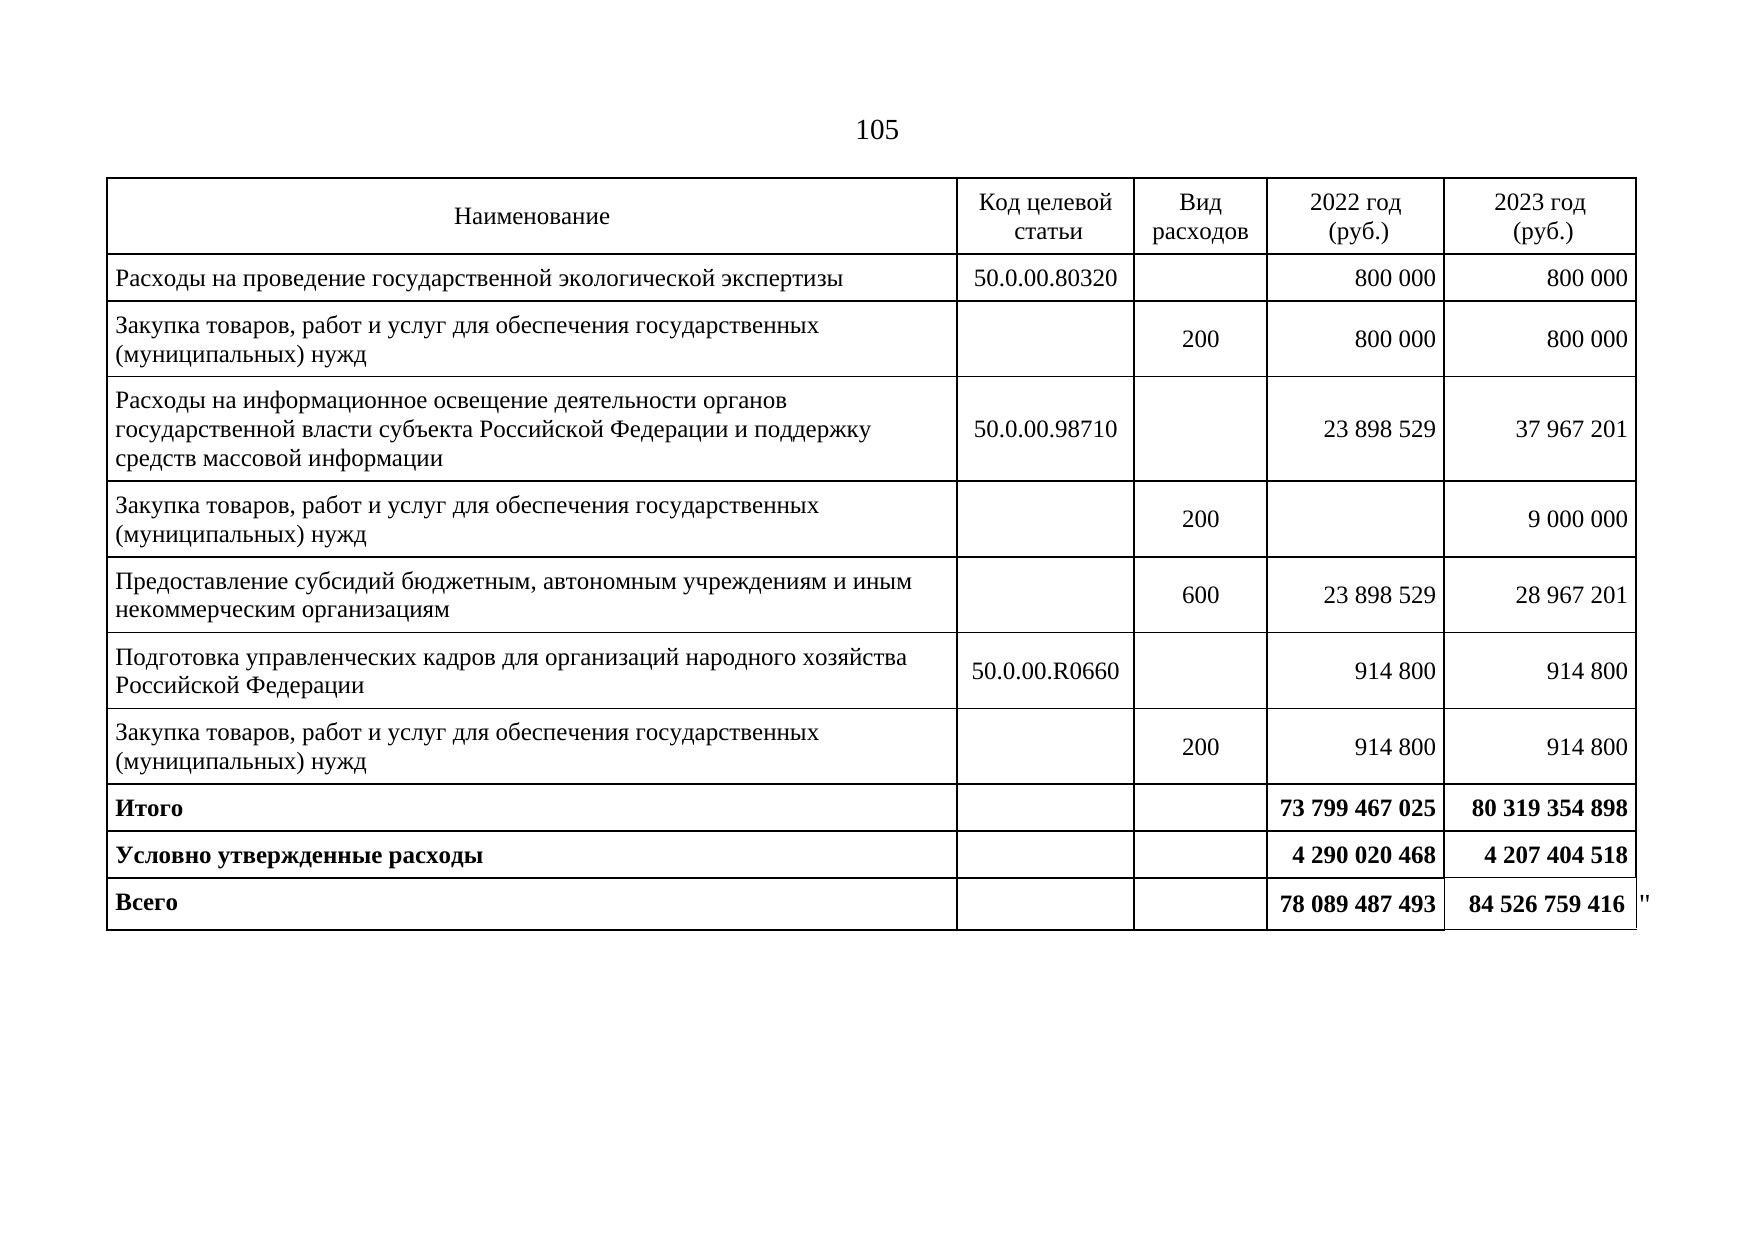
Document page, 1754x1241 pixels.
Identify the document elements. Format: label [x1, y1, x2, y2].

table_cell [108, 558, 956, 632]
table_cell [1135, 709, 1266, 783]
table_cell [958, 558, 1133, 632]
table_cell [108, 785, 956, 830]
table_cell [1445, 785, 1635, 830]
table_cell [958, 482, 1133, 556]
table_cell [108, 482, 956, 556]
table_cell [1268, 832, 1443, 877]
table_header [1445, 179, 1635, 253]
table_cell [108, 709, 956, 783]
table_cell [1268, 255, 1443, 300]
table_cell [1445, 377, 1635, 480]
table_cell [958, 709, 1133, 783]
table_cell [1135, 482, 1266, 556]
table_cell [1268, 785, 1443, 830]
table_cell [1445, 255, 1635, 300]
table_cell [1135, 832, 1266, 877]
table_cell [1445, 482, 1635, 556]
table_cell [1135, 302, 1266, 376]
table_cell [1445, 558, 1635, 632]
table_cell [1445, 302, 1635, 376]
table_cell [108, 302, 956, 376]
table_header [958, 179, 1133, 253]
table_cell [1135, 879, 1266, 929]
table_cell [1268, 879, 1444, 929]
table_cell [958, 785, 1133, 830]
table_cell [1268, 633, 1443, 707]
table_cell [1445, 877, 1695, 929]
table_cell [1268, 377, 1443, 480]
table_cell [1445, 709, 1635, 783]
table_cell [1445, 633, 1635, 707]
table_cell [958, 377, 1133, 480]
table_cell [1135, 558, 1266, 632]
table_header [1135, 179, 1266, 253]
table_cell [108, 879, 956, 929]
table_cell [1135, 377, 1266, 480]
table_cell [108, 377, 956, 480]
table_header [1268, 179, 1443, 253]
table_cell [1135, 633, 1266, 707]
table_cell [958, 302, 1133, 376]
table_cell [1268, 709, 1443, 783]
table_header [108, 179, 956, 253]
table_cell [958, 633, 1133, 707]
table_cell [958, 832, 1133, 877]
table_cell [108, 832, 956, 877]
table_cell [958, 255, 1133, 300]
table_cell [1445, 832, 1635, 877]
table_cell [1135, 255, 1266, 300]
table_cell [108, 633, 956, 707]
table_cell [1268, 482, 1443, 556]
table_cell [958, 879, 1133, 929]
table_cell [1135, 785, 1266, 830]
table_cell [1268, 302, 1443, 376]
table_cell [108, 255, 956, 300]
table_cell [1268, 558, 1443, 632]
